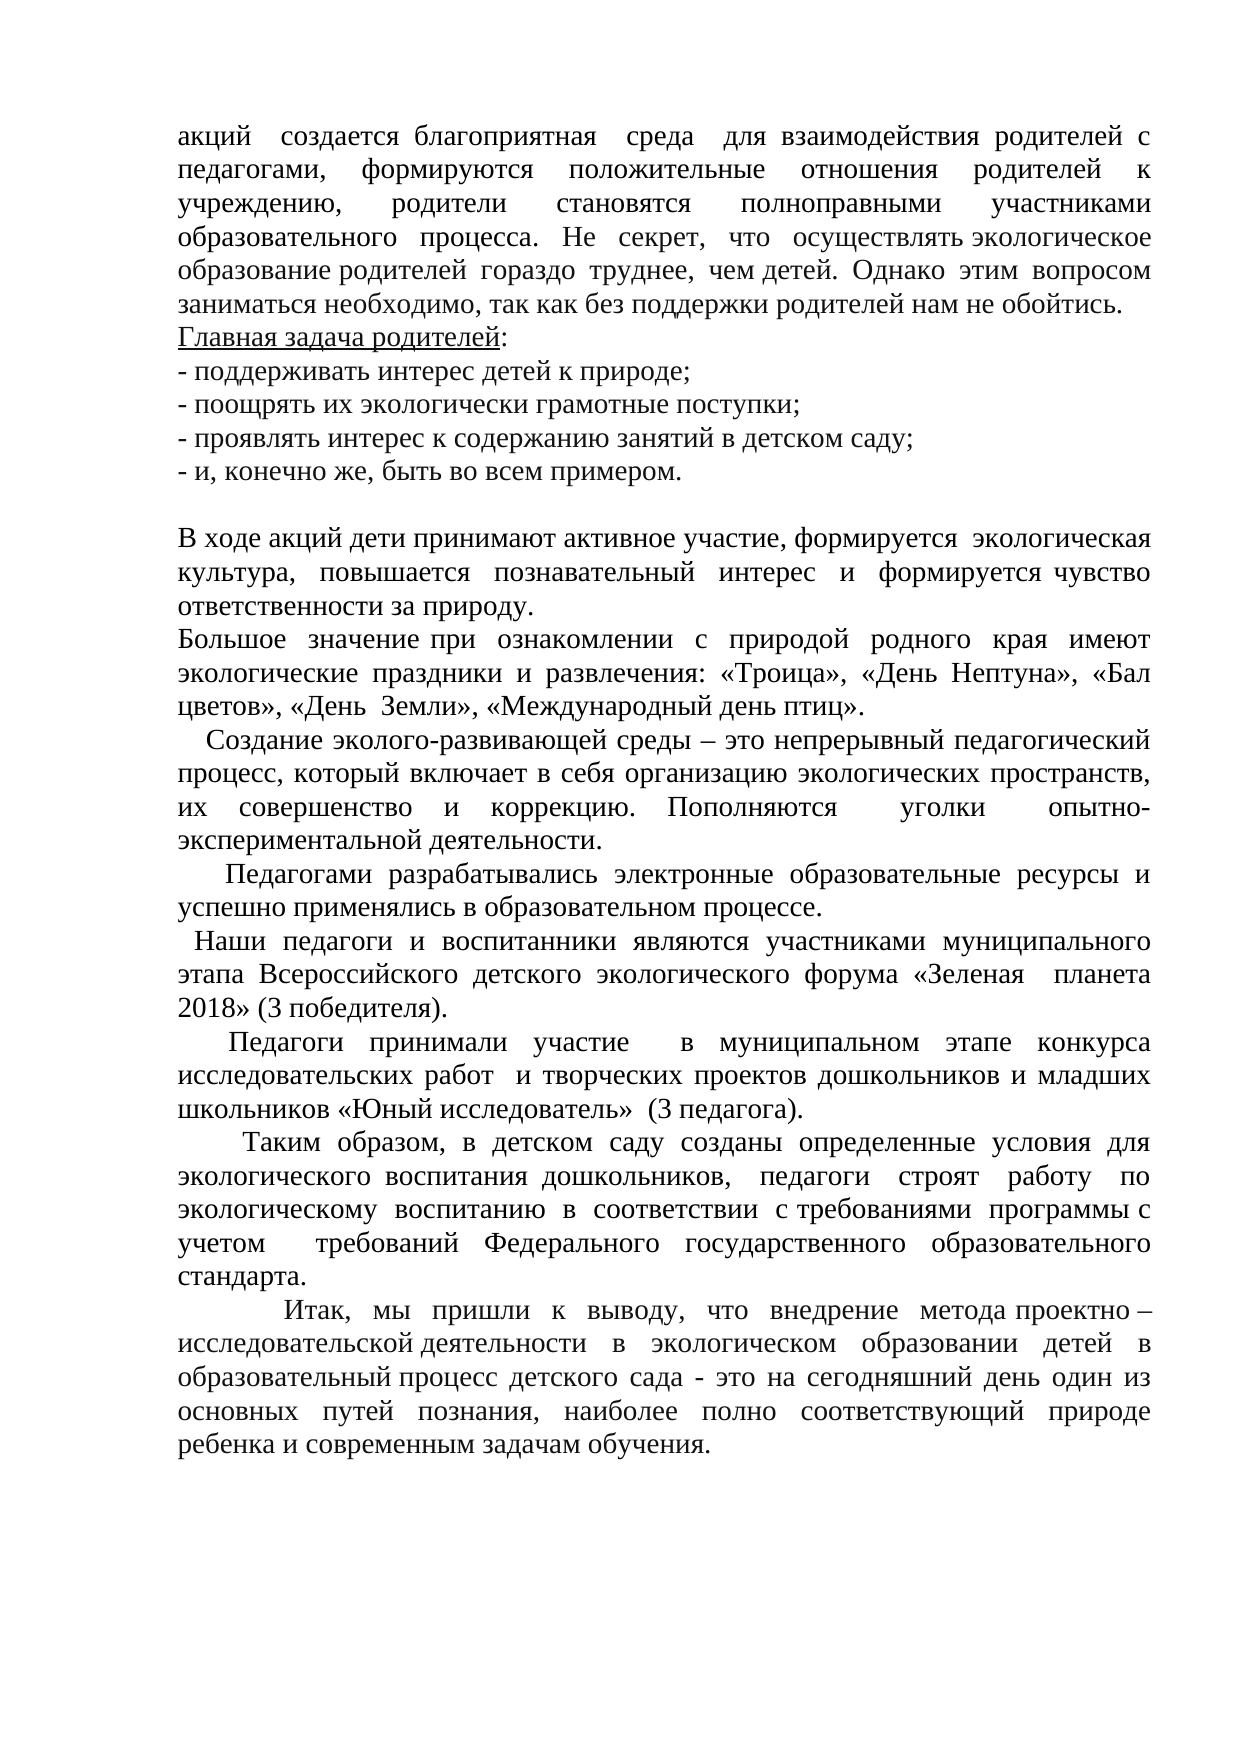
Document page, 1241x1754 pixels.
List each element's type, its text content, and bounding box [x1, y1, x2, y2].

text Итак, мы пришли к выводу, что внедрение метода проектно – исследовательской деятельности в экологическом образовании детей в образовательный процесс детского сада - это на сегодняшний день один из основных путей познания, наиболее полно соответствующий природе ребенка и современным задачам обучения. [177, 1292, 1152, 1460]
text Наши педагоги и воспитанники являются участниками муниципального этапа Всероссийского детского экологического форума «Зеленая планета 2018» (3 победителя). [177, 923, 1152, 1024]
text - и, конечно же, быть во всем примером. [177, 453, 1152, 487]
text Большое значение при ознакомлении с природой родного края имеют экологические праздники и развлечения: «Троица», «День Нептуна», «Бал цветов», «День Земли», «Международный день птиц». [177, 621, 1152, 722]
text - поддерживать интерес детей к природе; [177, 353, 1152, 386]
text - поощрять их экологически грамотные поступки; [177, 386, 1152, 420]
text Педагогами разрабатывались электронные образовательные ресурсы и успешно применялись в образовательном процессе. [177, 856, 1152, 923]
text Таким образом, в детском саду созданы определенные условия для экологического воспитания дошкольников, педагоги строят работу по экологическому воспитанию в соответствии с требованиями программы с учетом требований Федерального государственного образовательного стандарта. [177, 1124, 1152, 1292]
text - проявлять интерес к содержанию занятий в детском саду; [177, 420, 1152, 453]
text Создание эколого-развивающей среды – это непрерывный педагогический процесс, который включает в себя организацию экологических пространств, их совершенство и коррекцию. Пополняются уголки опытно-экспериментальной деятельности. [177, 722, 1152, 856]
text В ходе акций дети принимают активное участие, формируется экологическая культура, повышается познавательный интерес и формируется чувство ответственности за природу. [177, 521, 1152, 621]
text Педагоги принимали участие в муниципальном этапе конкурса исследовательских работ и творческих проектов дошкольников и младших школьников «Юный исследователь» (3 педагога). [177, 1024, 1152, 1124]
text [177, 118, 1152, 319]
text Главная задача родителей: [177, 319, 1152, 353]
